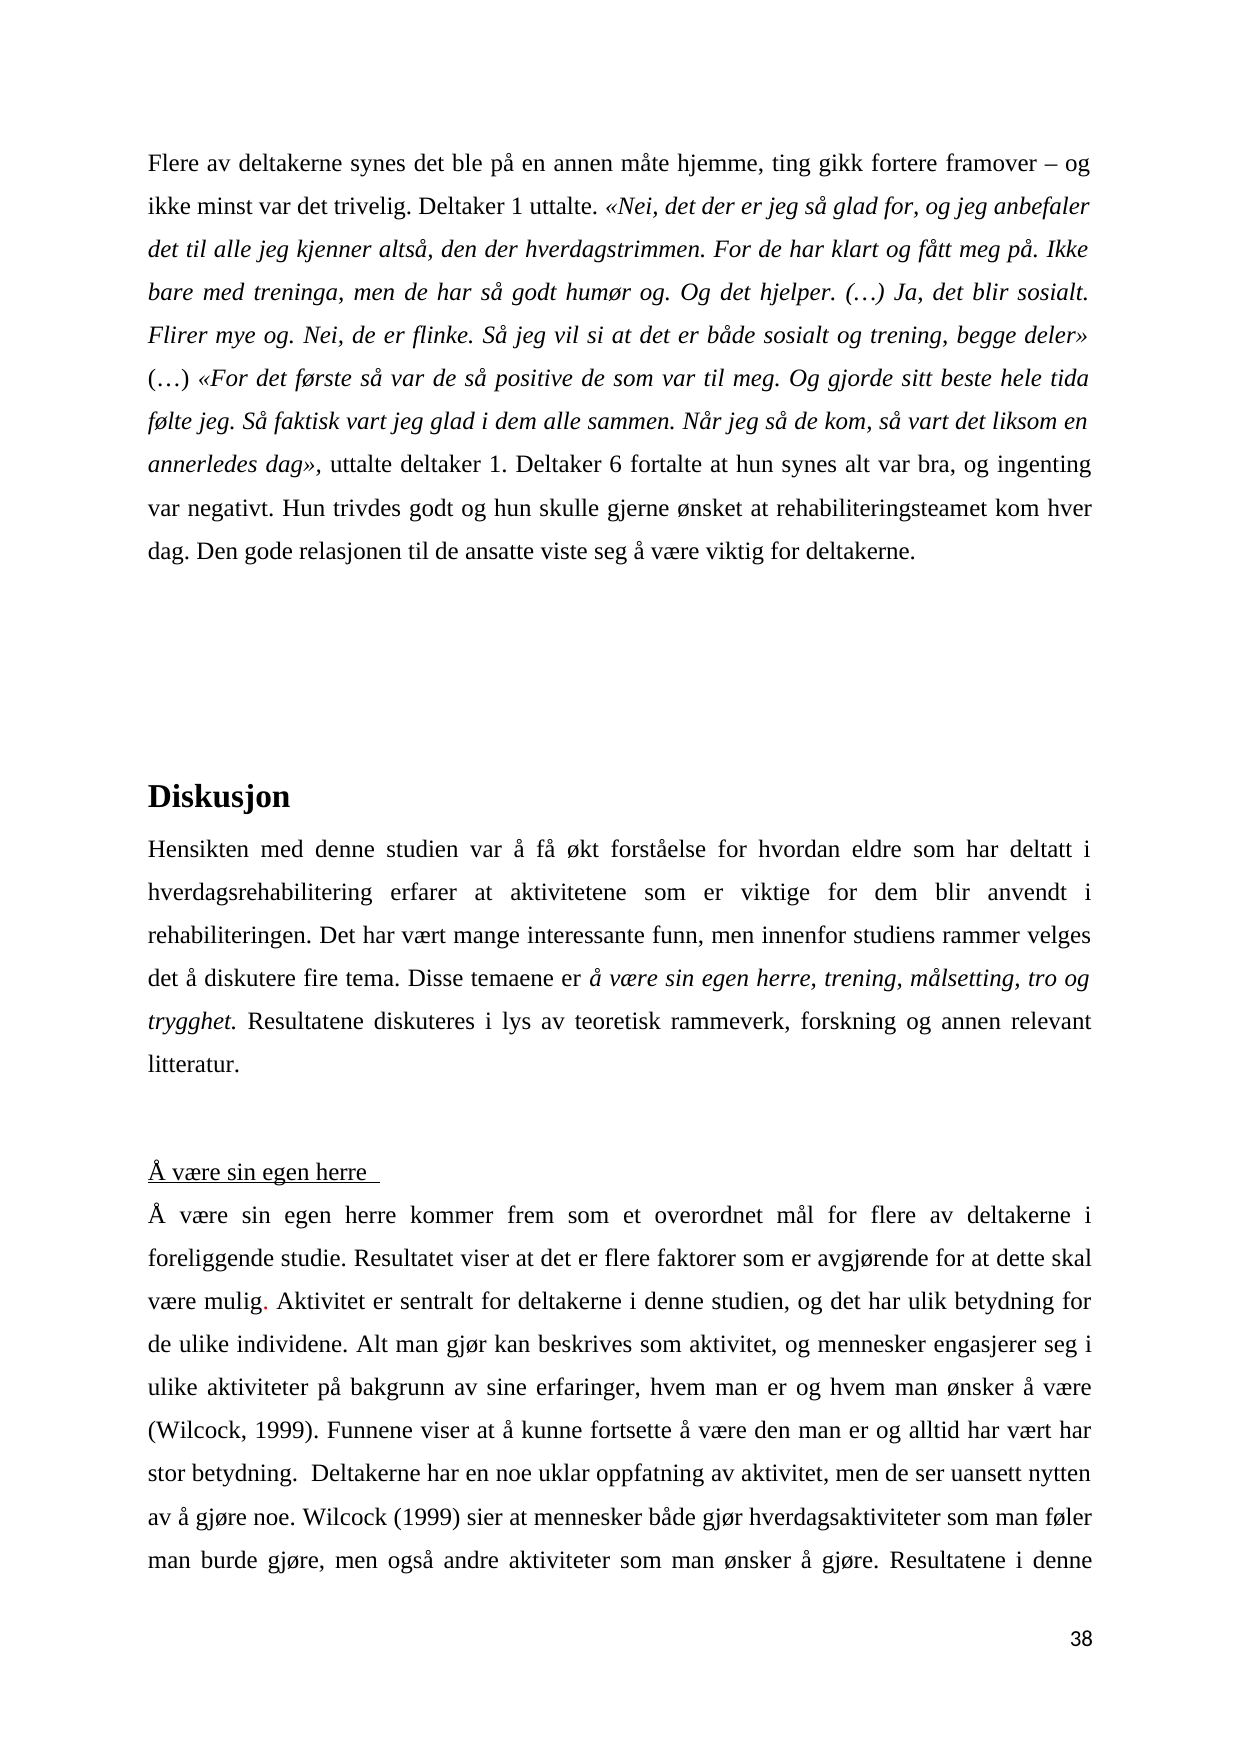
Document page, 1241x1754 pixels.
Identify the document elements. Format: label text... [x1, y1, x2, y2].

text Hensikten med denne studien var å få økt forståelse for hvordan eldre som har deltatt i hverdagsrehabilitering erfarer at aktivitetene som er viktige for dem blir anvendt i rehabiliteringen. Det har vært mange interessante funn, men innenfor studiens rammer velges det å diskutere fire tema. Disse temaene er å være sin egen herre, trening, målsetting, tro og trygghet. Resultatene diskuteres i lys av teoretisk rammeverk, forskning og annen relevant litteratur. [148, 834, 1093, 1078]
subtitle Å være sin egen herre [148, 1157, 1093, 1185]
subtitle Diskusjon [148, 776, 1093, 815]
text Flere av deltakerne synes det ble på en annen måte hjemme, ting gikk fortere framover – og ikke minst var det trivelig. Deltaker 1 uttalte. «Nei, det der er jeg så glad for, og jeg anbefaler det til alle jeg kjenner altså, den der hverdagstrimmen. For de har klart og fått meg på. Ikke bare med treninga, men de har så godt humør og. Og det hjelper. (…) Ja, det blir sosialt. Flirer mye og. Nei, de er flinke. Så jeg vil si at det er både sosialt og trening, begge deler» (…) «For det første så var de så positive de som var til meg. Og gjorde sitt beste hele tida følte jeg. Så faktisk vart jeg glad i dem alle sammen. Når jeg så de kom, så vart det liksom en annerledes dag», uttalte deltaker 1. Deltaker 6 fortalte at hun synes alt var bra, og ingenting var negativt. Hun trivdes godt og hun skulle gjerne ønsket at rehabiliteringsteamet kom hver dag. Den gode relasjonen til de ansatte viste seg å være viktig for deltakerne. [148, 148, 1093, 564]
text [148, 1200, 1093, 1574]
